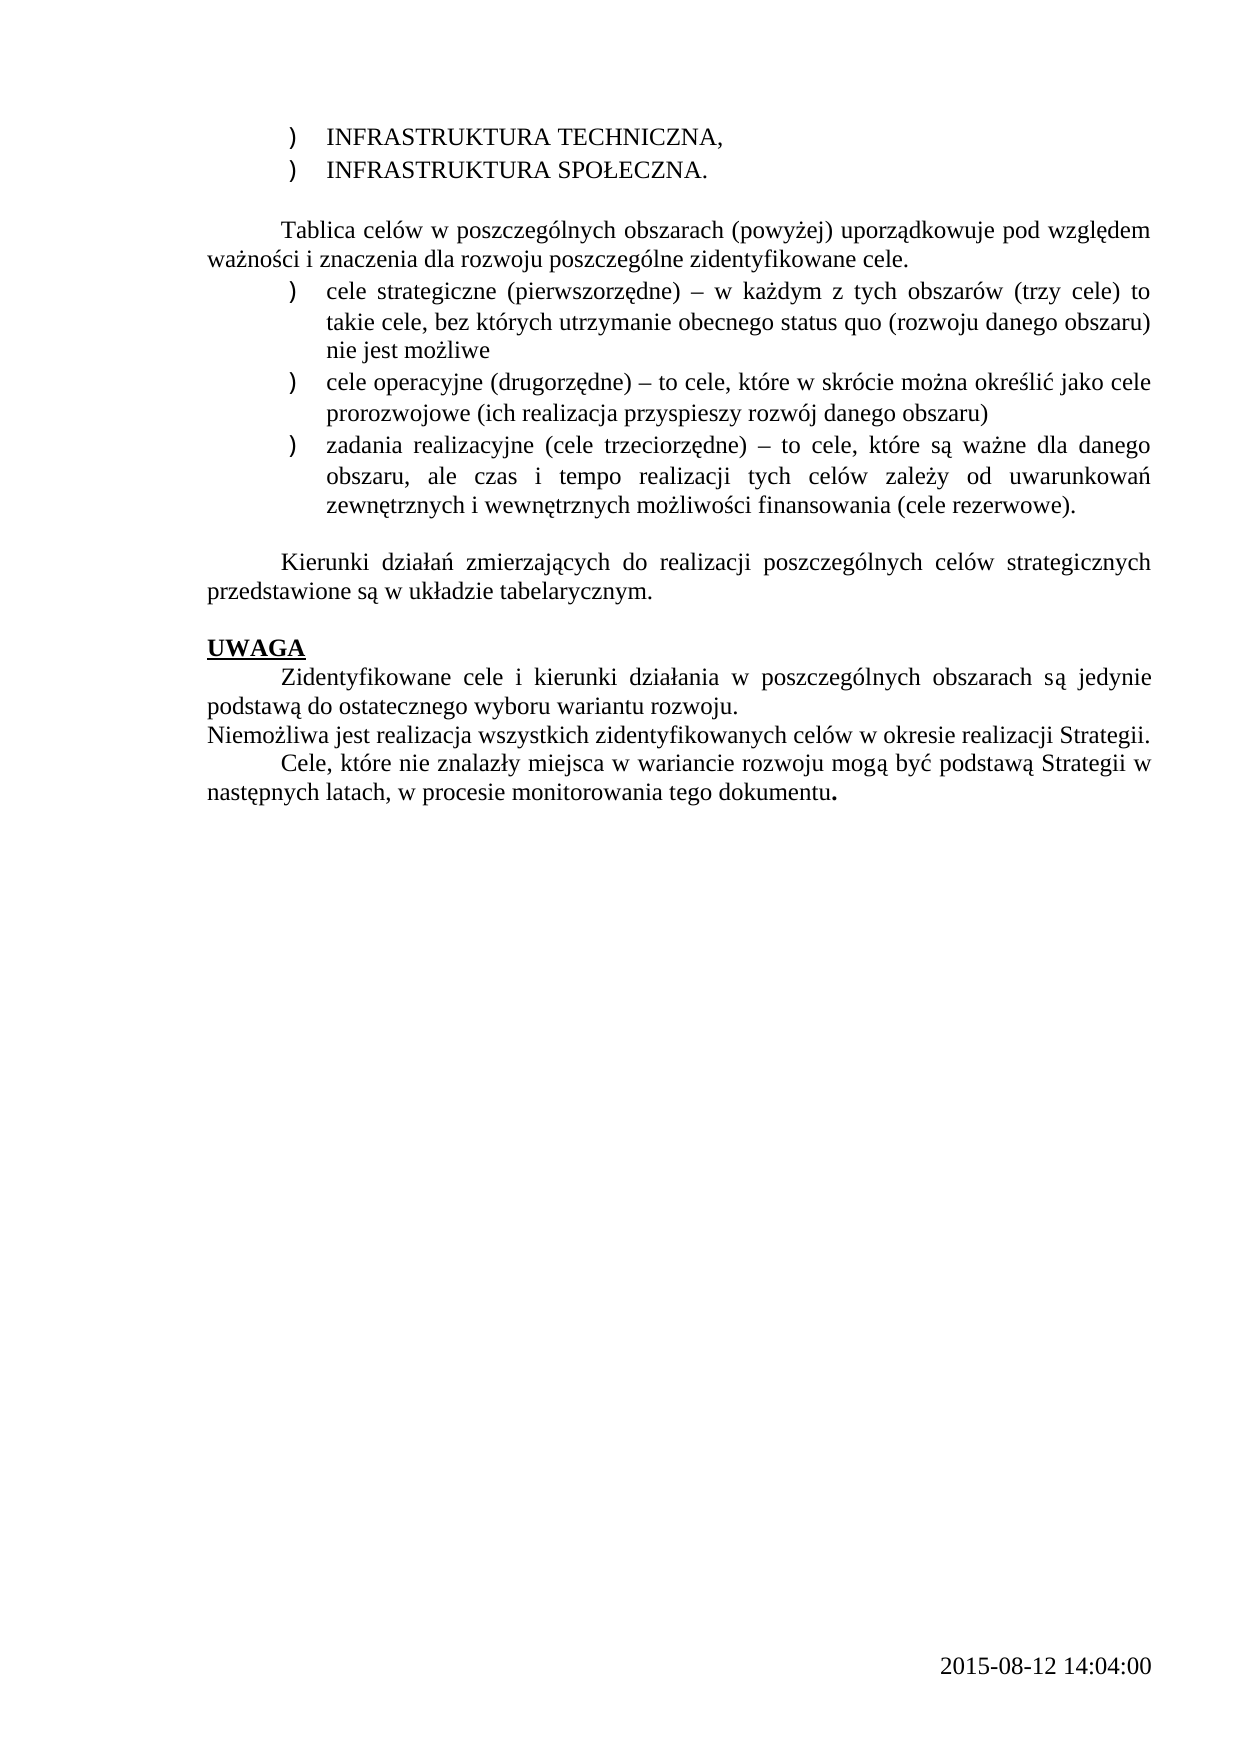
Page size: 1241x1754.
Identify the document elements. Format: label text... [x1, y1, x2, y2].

text Tablica celów w poszczególnych obszarach (powyżej) uporządkowuje pod względem ważności i znaczenia dla rozwoju poszczególne zidentyfikowane cele. [207, 215, 1152, 272]
list INFRASTRUKTURA TECHNICZNA, [289, 118, 1152, 152]
list cele strategiczne (pierwszorzędne) – w każdym z tych obszarów (trzy cele) to takie cele, bez których utrzymanie obecnego status quo (rozwoju danego obszaru) nie jest możliwe [289, 272, 1152, 364]
list INFRASTRUKTURA SPOŁECZNA. [289, 152, 1152, 186]
text Cele, które nie znalazły miejsca w wariancie rozwoju mogą być podstawą Strategii w następnych latach, w procesie monitorowania tego dokumentu. [207, 748, 1152, 806]
text Zidentyfikowane cele i kierunki działania w poszczególnych obszarach są jedynie podstawą do ostatecznego wyboru wariantu rozwoju. [207, 662, 1152, 720]
list zadania realizacyjne (cele trzeciorzędne) – to cele, które są ważne dla danego obszaru, ale czas i tempo realizacji tych celów zależy od uwarunkowań zewnętrznych i wewnętrznych możliwości finansowania (cele rezerwowe). [289, 427, 1152, 518]
text Kierunki działań zmierzających do realizacji poszczególnych celów strategicznych przedstawione są w układzie tabelarycznym. [207, 547, 1152, 605]
text UWAGA [207, 633, 1152, 662]
list cele operacyjne (drugorzędne) – to cele, które w skrócie można określić jako cele prorozwojowe (ich realizacja przyspieszy rozwój danego obszaru) [289, 364, 1152, 427]
text Niemożliwa jest realizacja wszystkich zidentyfikowanych celów w okresie realizacji Strategii. [207, 720, 1152, 748]
